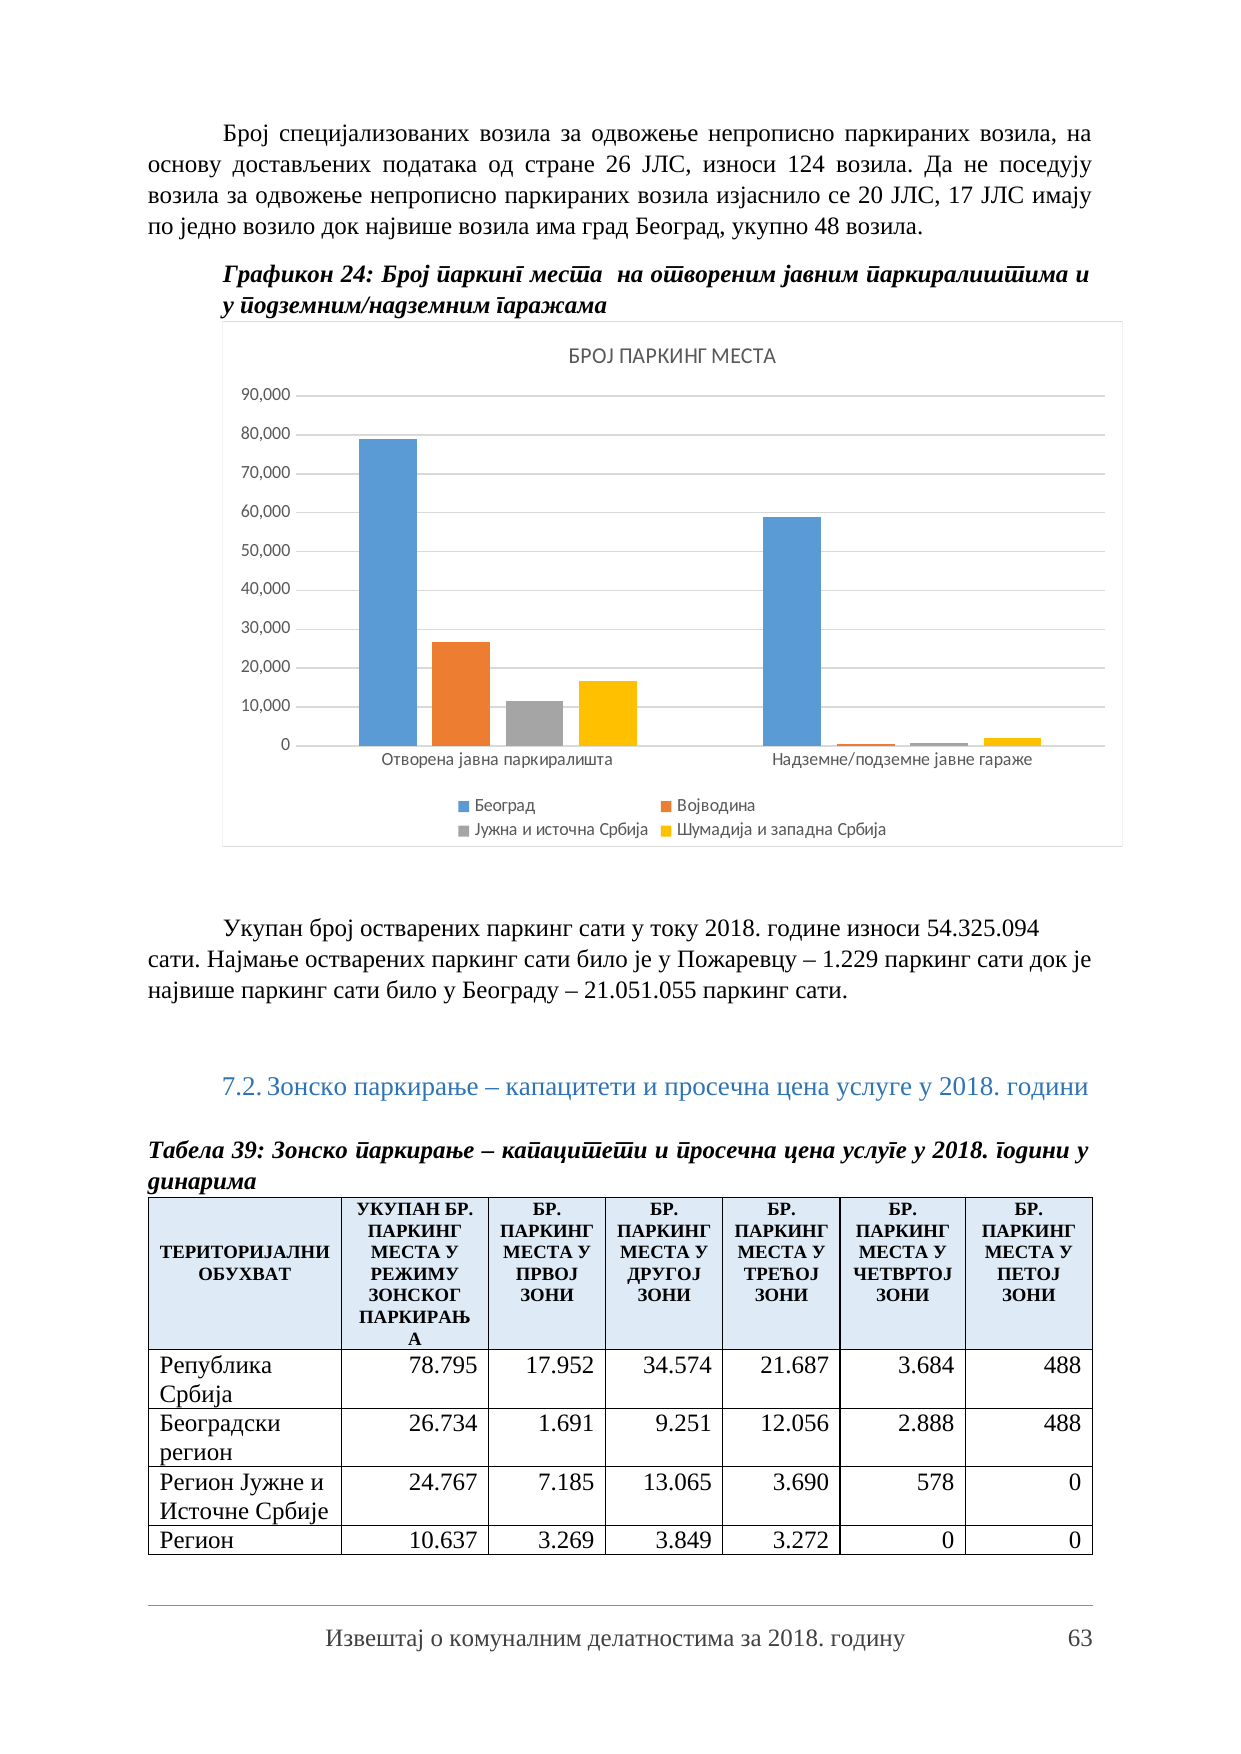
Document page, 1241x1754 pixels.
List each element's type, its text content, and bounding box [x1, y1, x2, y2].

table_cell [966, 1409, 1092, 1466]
subtitle Зонско паркирање – капацитети и просечна цена услуге у 2018. години [222, 1070, 1093, 1101]
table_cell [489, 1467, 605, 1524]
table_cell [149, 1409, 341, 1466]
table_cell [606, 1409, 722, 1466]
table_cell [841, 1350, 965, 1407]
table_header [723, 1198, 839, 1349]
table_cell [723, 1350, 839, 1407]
text Табела 39: Зонско паркирање – капацитети и просечна цена услуге у 2018. години у динарима [148, 1135, 1093, 1195]
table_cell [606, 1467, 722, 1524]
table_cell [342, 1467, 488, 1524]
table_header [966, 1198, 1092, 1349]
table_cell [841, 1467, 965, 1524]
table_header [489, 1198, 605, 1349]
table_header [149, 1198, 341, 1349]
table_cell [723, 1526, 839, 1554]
text Број специјализованих возила за одвожење непрописно паркираних возила, на основу достављених података од стране 26 ЈЛС, износи 124 возила. Да не поседују возила за одвожење непрописно паркираних возила изјаснило се 20 ЈЛС, 17 ЈЛС имају по једно возило док највише возила има град Београд, укупно 48 возила. [148, 118, 1093, 240]
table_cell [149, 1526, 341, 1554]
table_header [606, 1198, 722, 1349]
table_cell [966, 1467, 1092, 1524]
text Графикон 24: Број паркинг места на отвореним јавним паркиралиштима и у подземним/надземним гаражама [223, 259, 1093, 319]
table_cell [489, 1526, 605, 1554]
text Укупан број остварених паркинг сати у току 2018. године износи 54.325.094 сати. Најмање остварених паркинг сати било је у Пожаревцу – 1.229 паркинг сати док је највише паркинг сати било у Београду – 21.051.055 паркинг сати. [148, 913, 1093, 1004]
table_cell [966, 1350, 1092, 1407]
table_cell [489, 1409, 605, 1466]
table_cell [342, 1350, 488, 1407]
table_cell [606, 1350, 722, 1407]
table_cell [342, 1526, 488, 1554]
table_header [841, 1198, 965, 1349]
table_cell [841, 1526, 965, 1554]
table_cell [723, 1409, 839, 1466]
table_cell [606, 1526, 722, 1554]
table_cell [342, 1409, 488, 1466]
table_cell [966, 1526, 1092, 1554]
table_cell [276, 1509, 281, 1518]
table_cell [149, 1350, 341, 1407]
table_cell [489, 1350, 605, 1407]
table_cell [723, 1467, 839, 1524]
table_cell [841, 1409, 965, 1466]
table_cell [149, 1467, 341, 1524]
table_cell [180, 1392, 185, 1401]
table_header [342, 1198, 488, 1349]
